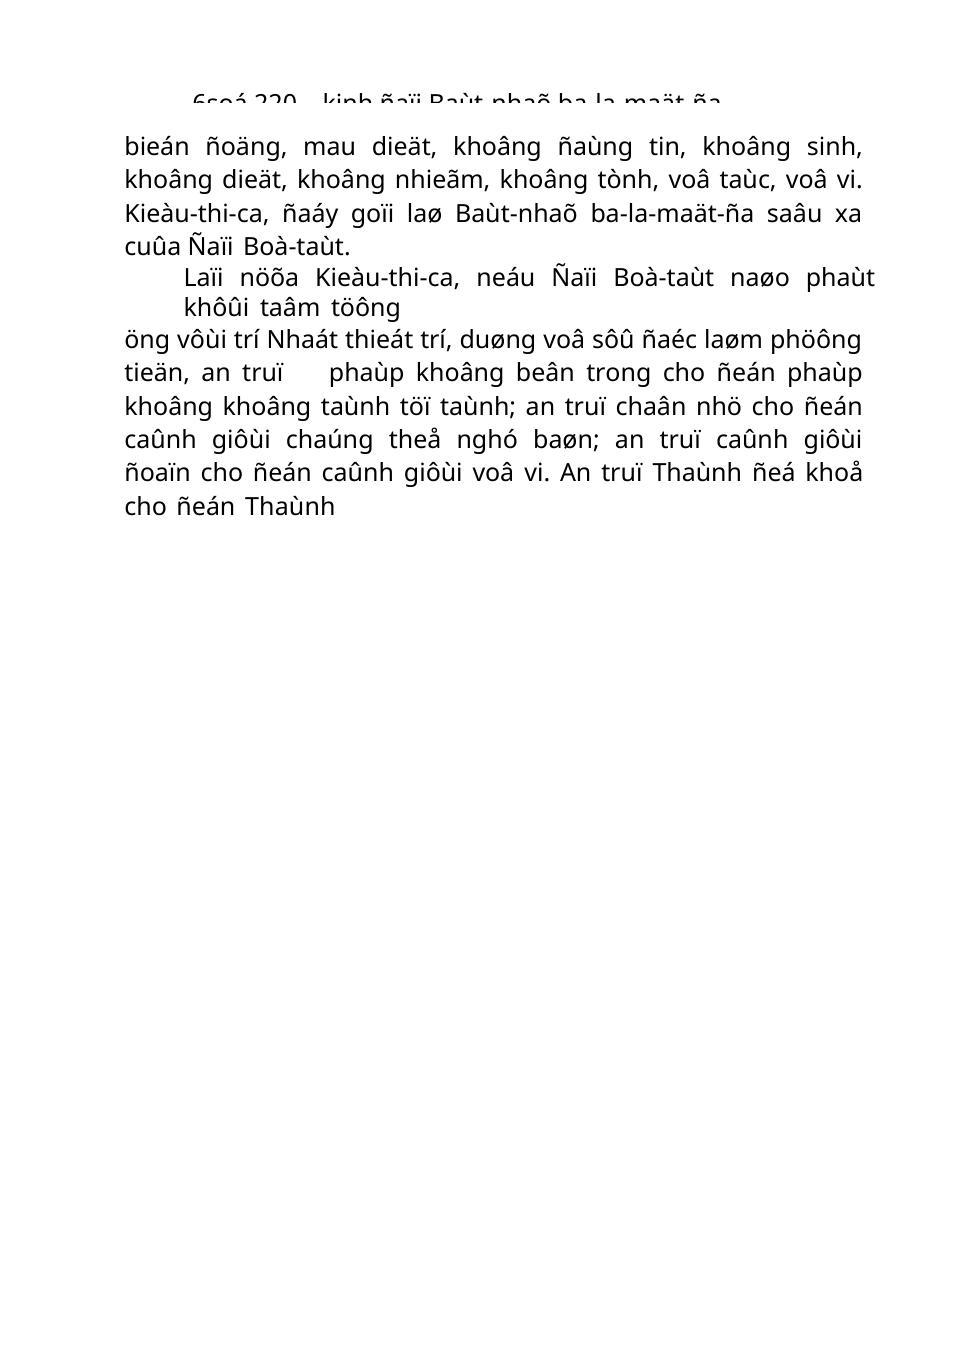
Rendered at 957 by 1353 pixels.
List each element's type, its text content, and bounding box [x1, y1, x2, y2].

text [124, 129, 863, 263]
text öng vôùi trí Nhaát thieát trí, duøng voâ sôû ñaéc laøm phöông tieän, an truï phaùp khoâng beân trong cho ñeán phaùp khoâng khoâng taùnh töï taùnh; an truï chaân nhö cho ñeán caûnh giôùi chaúng theå nghó baøn; an truï caûnh giôùi ñoaïn cho ñeán caûnh giôùi voâ vi. An truï Thaùnh ñeá khoå cho ñeán Thaùnh [124, 322, 863, 522]
text Laïi nöõa Kieàu-thi-ca, neáu Ñaïi Boà-taùt naøo phaùt khôûi taâm töông [183, 263, 875, 322]
